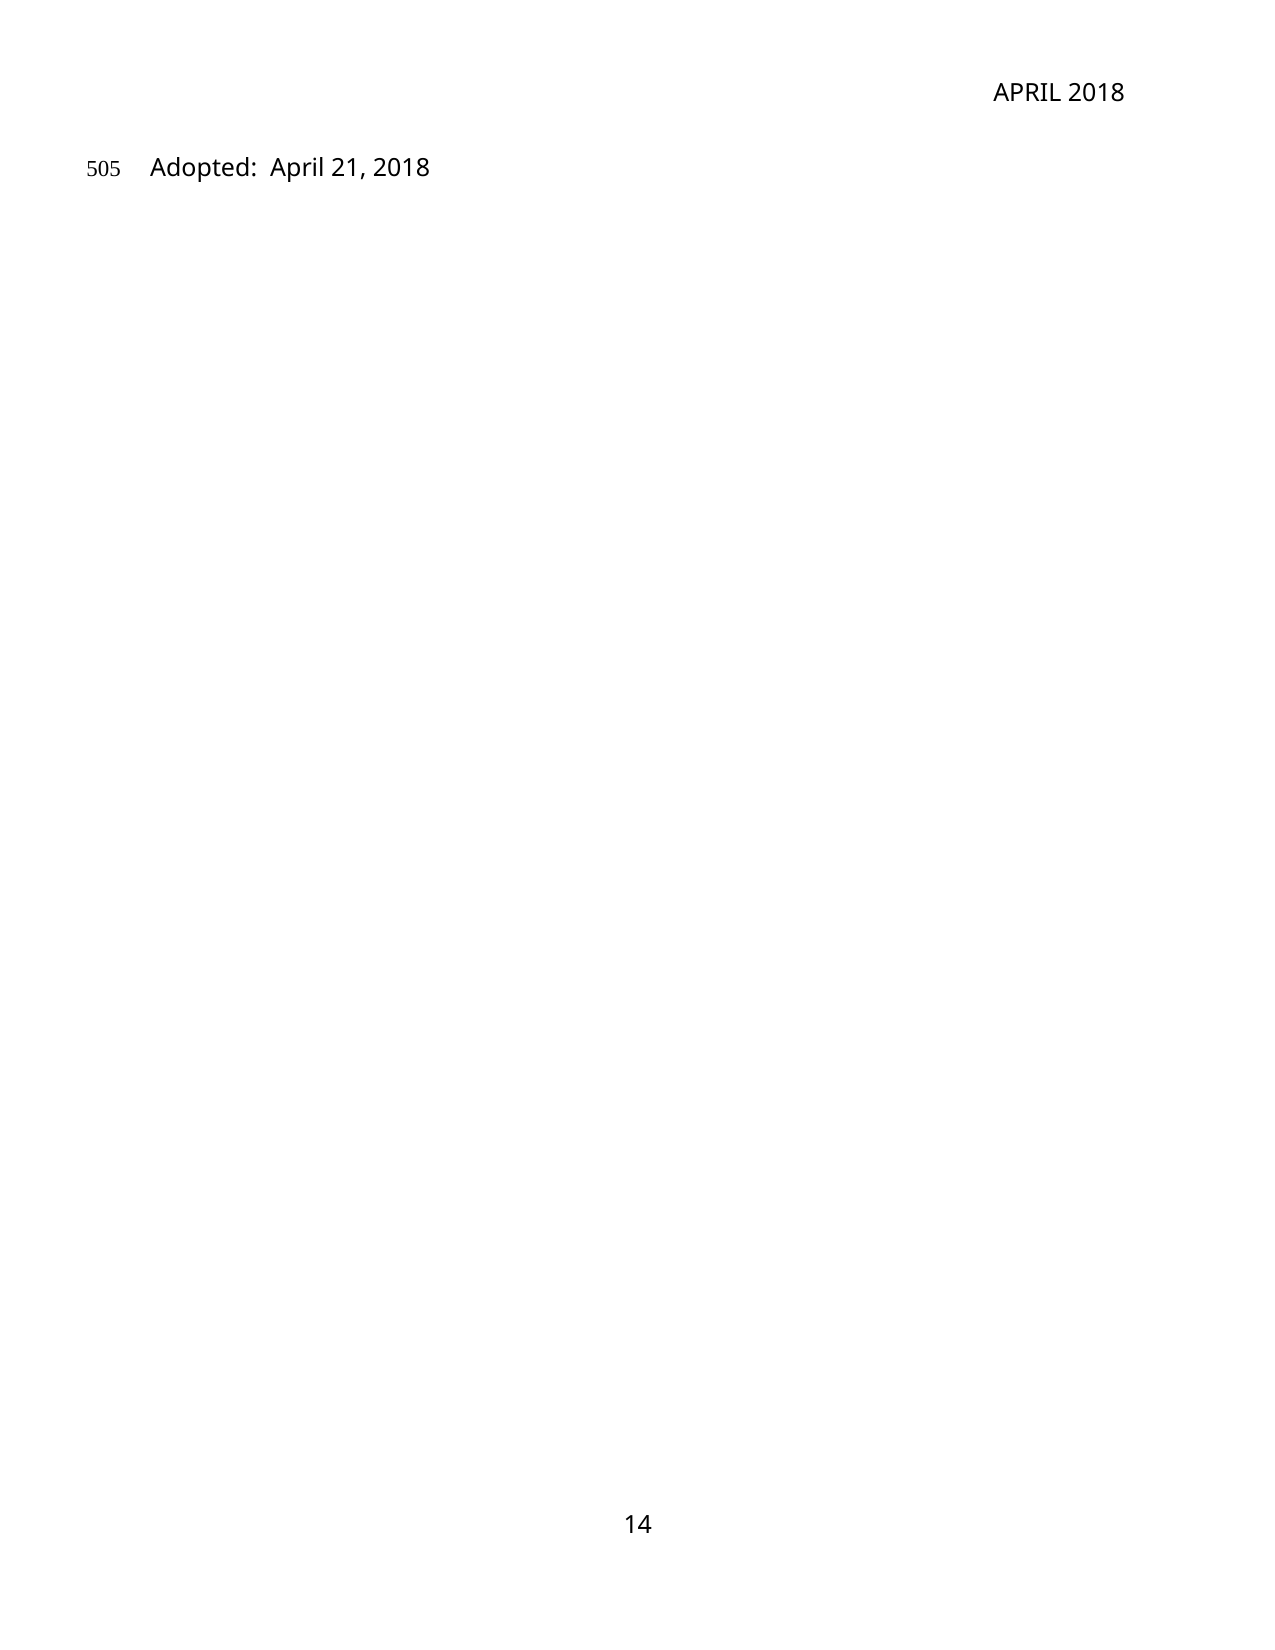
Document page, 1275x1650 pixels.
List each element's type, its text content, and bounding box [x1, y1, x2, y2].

text Adopted: April 21, 2018 [150, 150, 1125, 184]
